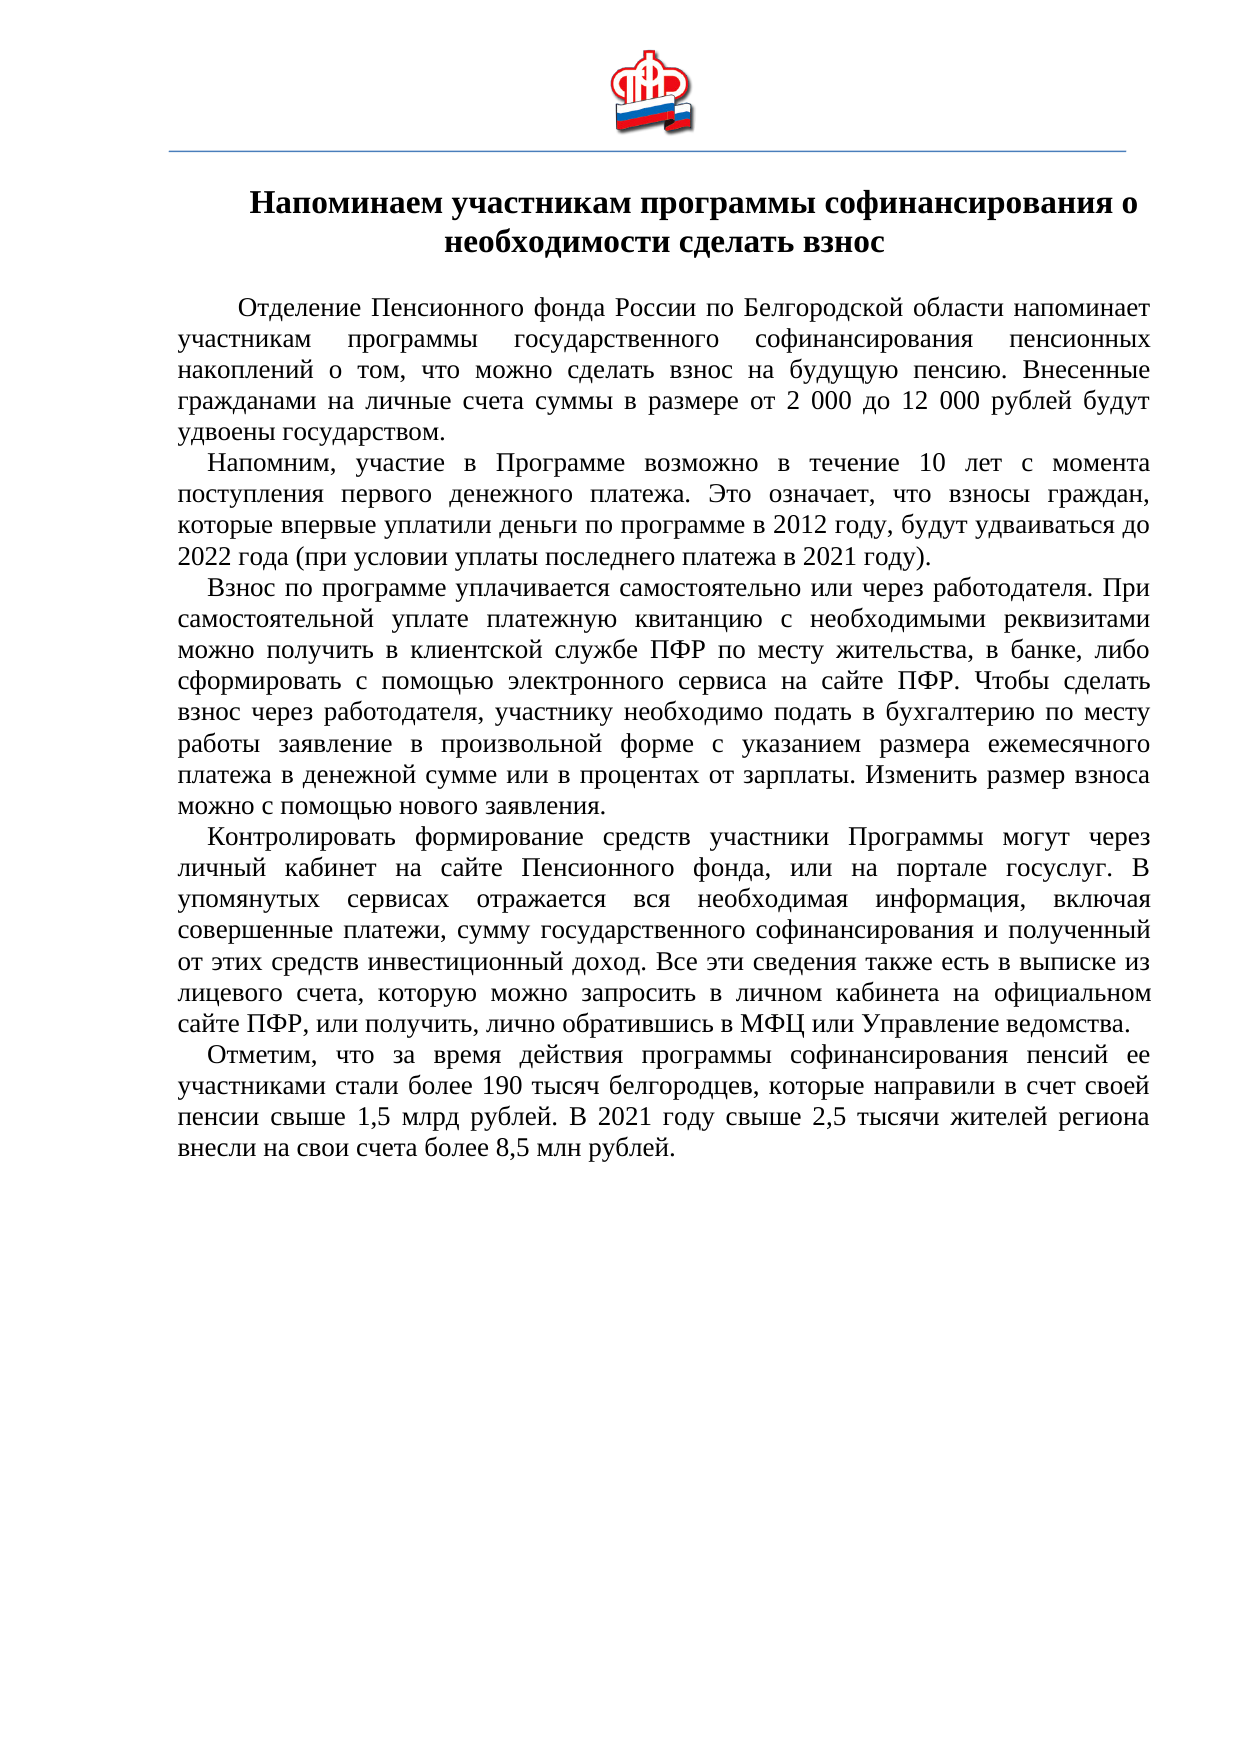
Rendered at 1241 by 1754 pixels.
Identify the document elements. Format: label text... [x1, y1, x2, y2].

text Напомним, участие в Программе возможно в течение 10 лет с момента поступления первого денежного платежа. Это означает, что взносы граждан, которые впервые уплатили деньги по программе в 2012 году, будут удваиваться до 2022 года (при условии уплаты последнего платежа в 2021 году). [177, 446, 1152, 571]
text Контролировать формирование средств участники Программы могут через личный кабинет на сайте Пенсионного фонда, или на портале госуслуг. В упомянутых сервисах отражается вся необходимая информация, включая совершенные платежи, сумму государственного софинансирования и полученный от этих средств инвестиционный доход. Все эти сведения также есть в выписке из лицевого счета, которую можно запросить в личном кабинета на официальном сайте ПФР, или получить, лично обратившись в МФЦ или Управление ведомства. [177, 820, 1152, 1038]
text Взнос по программе уплачивается самостоятельно или через работодателя. При самостоятельной уплате платежную квитанцию с необходимыми реквизитами можно получить в клиентской службе ПФР по месту жительства, в банке, либо сформировать с помощью электронного сервиса на сайте ПФР. Чтобы сделать взнос через работодателя, участнику необходимо подать в бухгалтерию по месту работы заявление в произвольной форме с указанием размера ежемесячного платежа в денежной сумме или в процентах от зарплаты. Изменить размер взноса можно с помощью нового заявления. [177, 571, 1152, 820]
text Напоминаем участникам программы софинансирования о необходимости сделать взнос [177, 183, 1152, 259]
text Отметим, что за время действия программы софинансирования пенсий ее участниками стали более 190 тысяч белгородцев, которые направили в счет своей пенсии свыше 1,5 млрд рублей. В 2021 году свыше 2,5 тысячи жителей региона внесли на свои счета более 8,5 млн рублей. [177, 1038, 1152, 1163]
text Отделение Пенсионного фонда России по Белгородской области напоминает участникам программы государственного софинансирования пенсионных накоплений о том, что можно сделать взнос на будущую пенсию. Внесенные гражданами на личные счета суммы в размере от 2 000 до 12 000 рублей будут удвоены государством. [177, 291, 1152, 446]
picture [603, 40, 701, 141]
